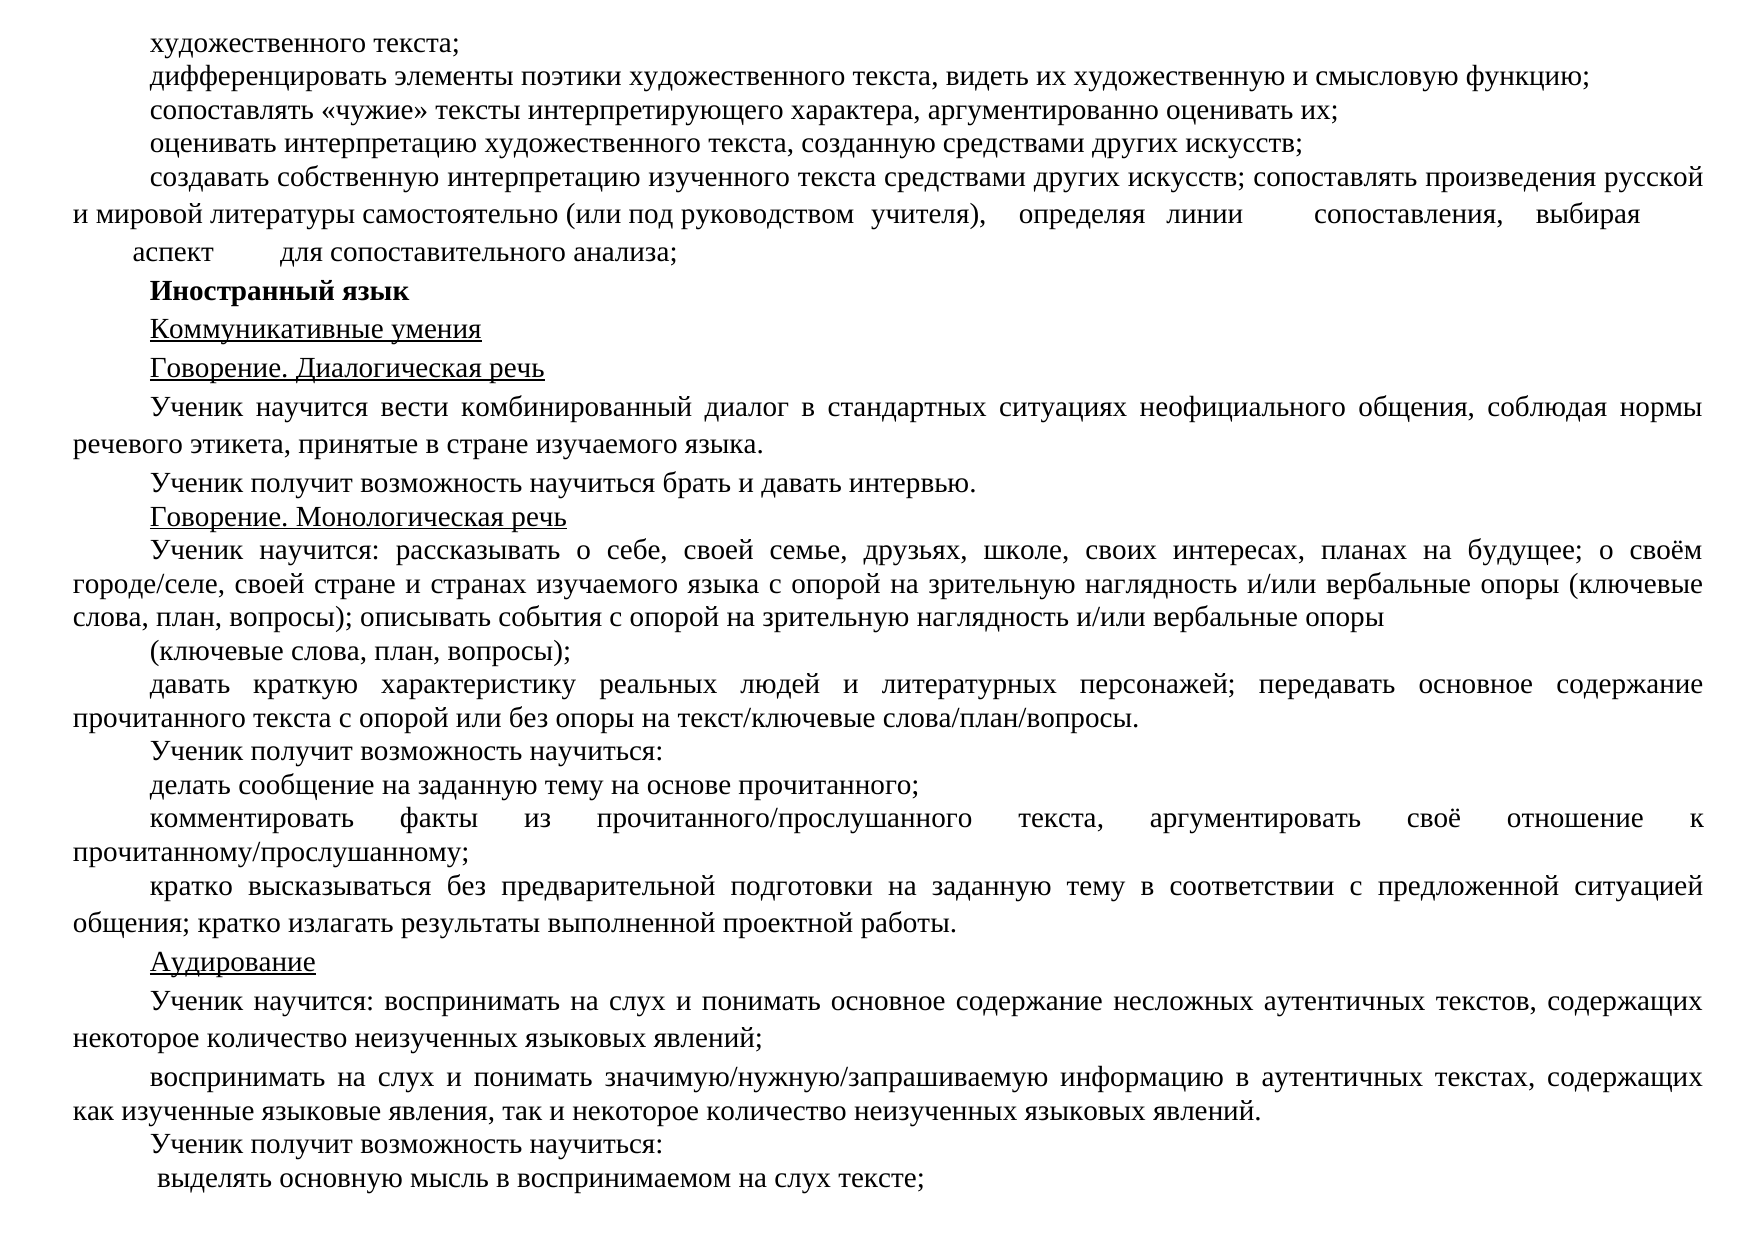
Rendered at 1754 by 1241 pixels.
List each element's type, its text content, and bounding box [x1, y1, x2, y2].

text комментировать факты из прочитанного/прослушанного текста, аргументировать своё отношение к прочитанному/прослушанному; [73, 801, 1704, 868]
text Аудирование [73, 944, 1705, 977]
text Коммуникативные умения [73, 311, 1219, 345]
text Ученик получит возможность научиться брать и давать интервью. [73, 465, 1704, 499]
text давать краткую характеристику реальных людей и литературных персонажей; передавать основное содержание прочитанного текста с опорой или без опоры на текст/ключевые слова/план/вопросы. [73, 666, 1704, 733]
text Говорение. Диалогическая речь [73, 350, 1219, 384]
text (ключевые слова, план, вопросы); [73, 633, 1704, 666]
text кратко высказываться без предварительной подготовки на заданную тему в соответствии с предложенной ситуацией общения; кратко излагать результаты выполненной проектной работы. [73, 868, 1705, 939]
text Ученик получит возможность научиться: [73, 1126, 1388, 1160]
text оценивать интерпретацию художественного текста, созданную средствами других искусств; [73, 125, 1704, 159]
text Ученик получит возможность научиться: [73, 733, 1704, 767]
text Ученик научится: воспринимать на слух и понимать основное содержание несложных аутентичных текстов, содержащих некоторое количество неизученных языковых явлений; [73, 983, 1705, 1054]
text выделять основную мысль в воспринимаемом на слух тексте; [73, 1160, 1388, 1193]
text Говорение. Монологическая речь [73, 499, 1704, 532]
text художественного текста; [73, 25, 1704, 58]
text Ученик научится: рассказывать о себе, своей семье, друзьях, школе, своих интересах, планах на будущее; о своём городе/селе, своей стране и странах изучаемого языка с опорой на зрительную наглядность и/или вербальные опоры (ключевые слова, план, вопросы); описывать события с опорой на зрительную наглядность и/или вербальные опоры [73, 532, 1704, 633]
text создавать собственную интерпретацию изученного текста средствами других искусств; сопоставлять произведения русской и мировой литературы самостоятельно (или под руководством учителя), определяя линии сопоставления, выбирая аспект для сопоставительного анализа; [73, 159, 1705, 267]
text Иностранный язык [73, 273, 1705, 306]
text сопоставлять «чужие» тексты интерпретирующего характера, аргументированно оценивать их; [73, 92, 1704, 125]
text дифференцировать элементы поэтики художественного текста, видеть их художественную и смысловую функцию; [73, 58, 1704, 92]
text воспринимать на слух и понимать значимую/нужную/запрашиваемую информацию в аутентичных текстах, содержащих как изученные языковые явления, так и некоторое количество неизученных языковых явлений. [73, 1059, 1704, 1126]
text делать сообщение на заданную тему на основе прочитанного; [73, 767, 1704, 801]
text Ученик научится вести комбинированный диалог в стандартных ситуациях неофициального общения, соблюдая нормы речевого этикета, принятые в стране изучаемого языка. [73, 389, 1705, 460]
